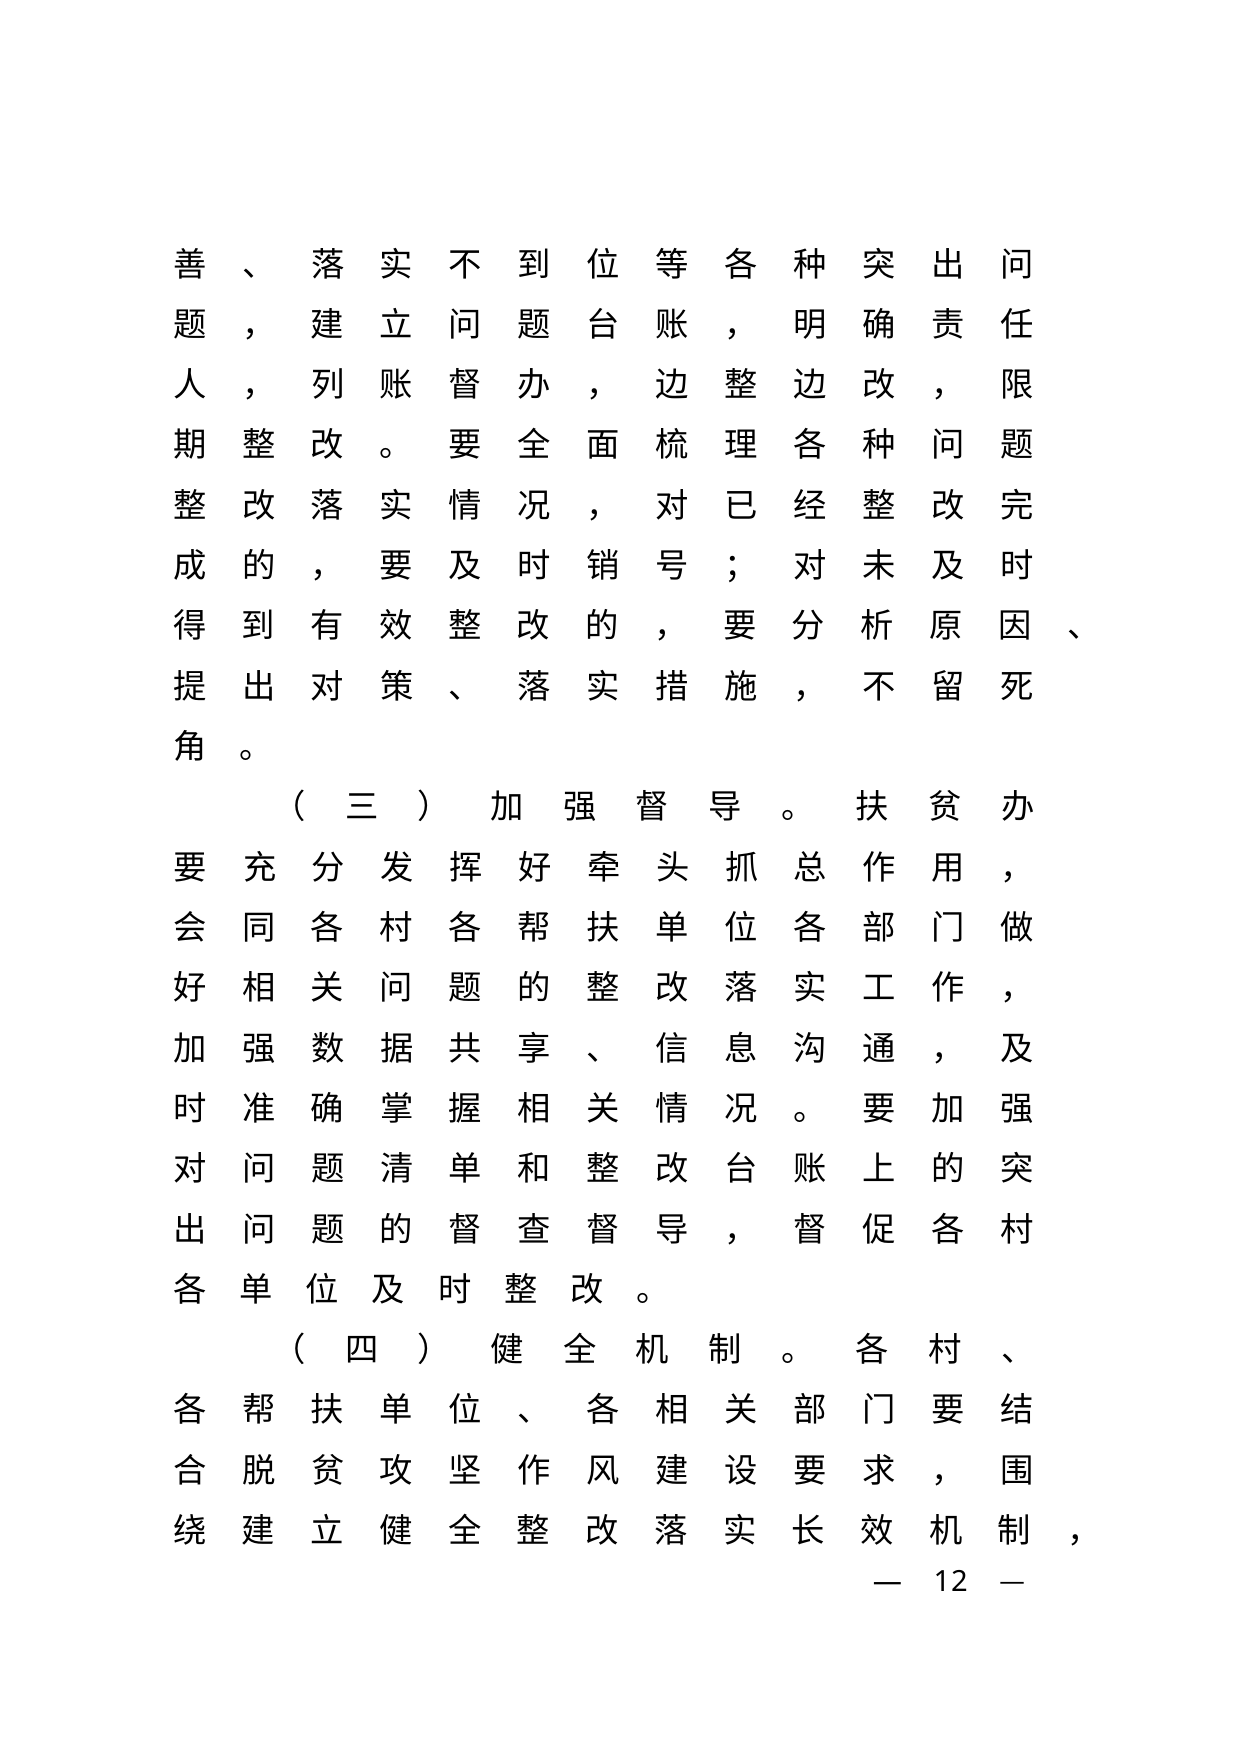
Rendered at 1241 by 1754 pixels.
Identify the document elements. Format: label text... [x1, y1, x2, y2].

text （三）加强督导。扶贫办要充分发挥好牵头抓总作用，会同各村各帮扶单位各部门做好相关问题的整改落实工作，加强数据共享、信息沟通，及时准确掌握相关情况。要加强对问题清单和整改台账上的突出问题的督查督导，督促各村各单位及时整改。 [173, 774, 1067, 1317]
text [173, 231, 1067, 774]
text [173, 1317, 1067, 1558]
